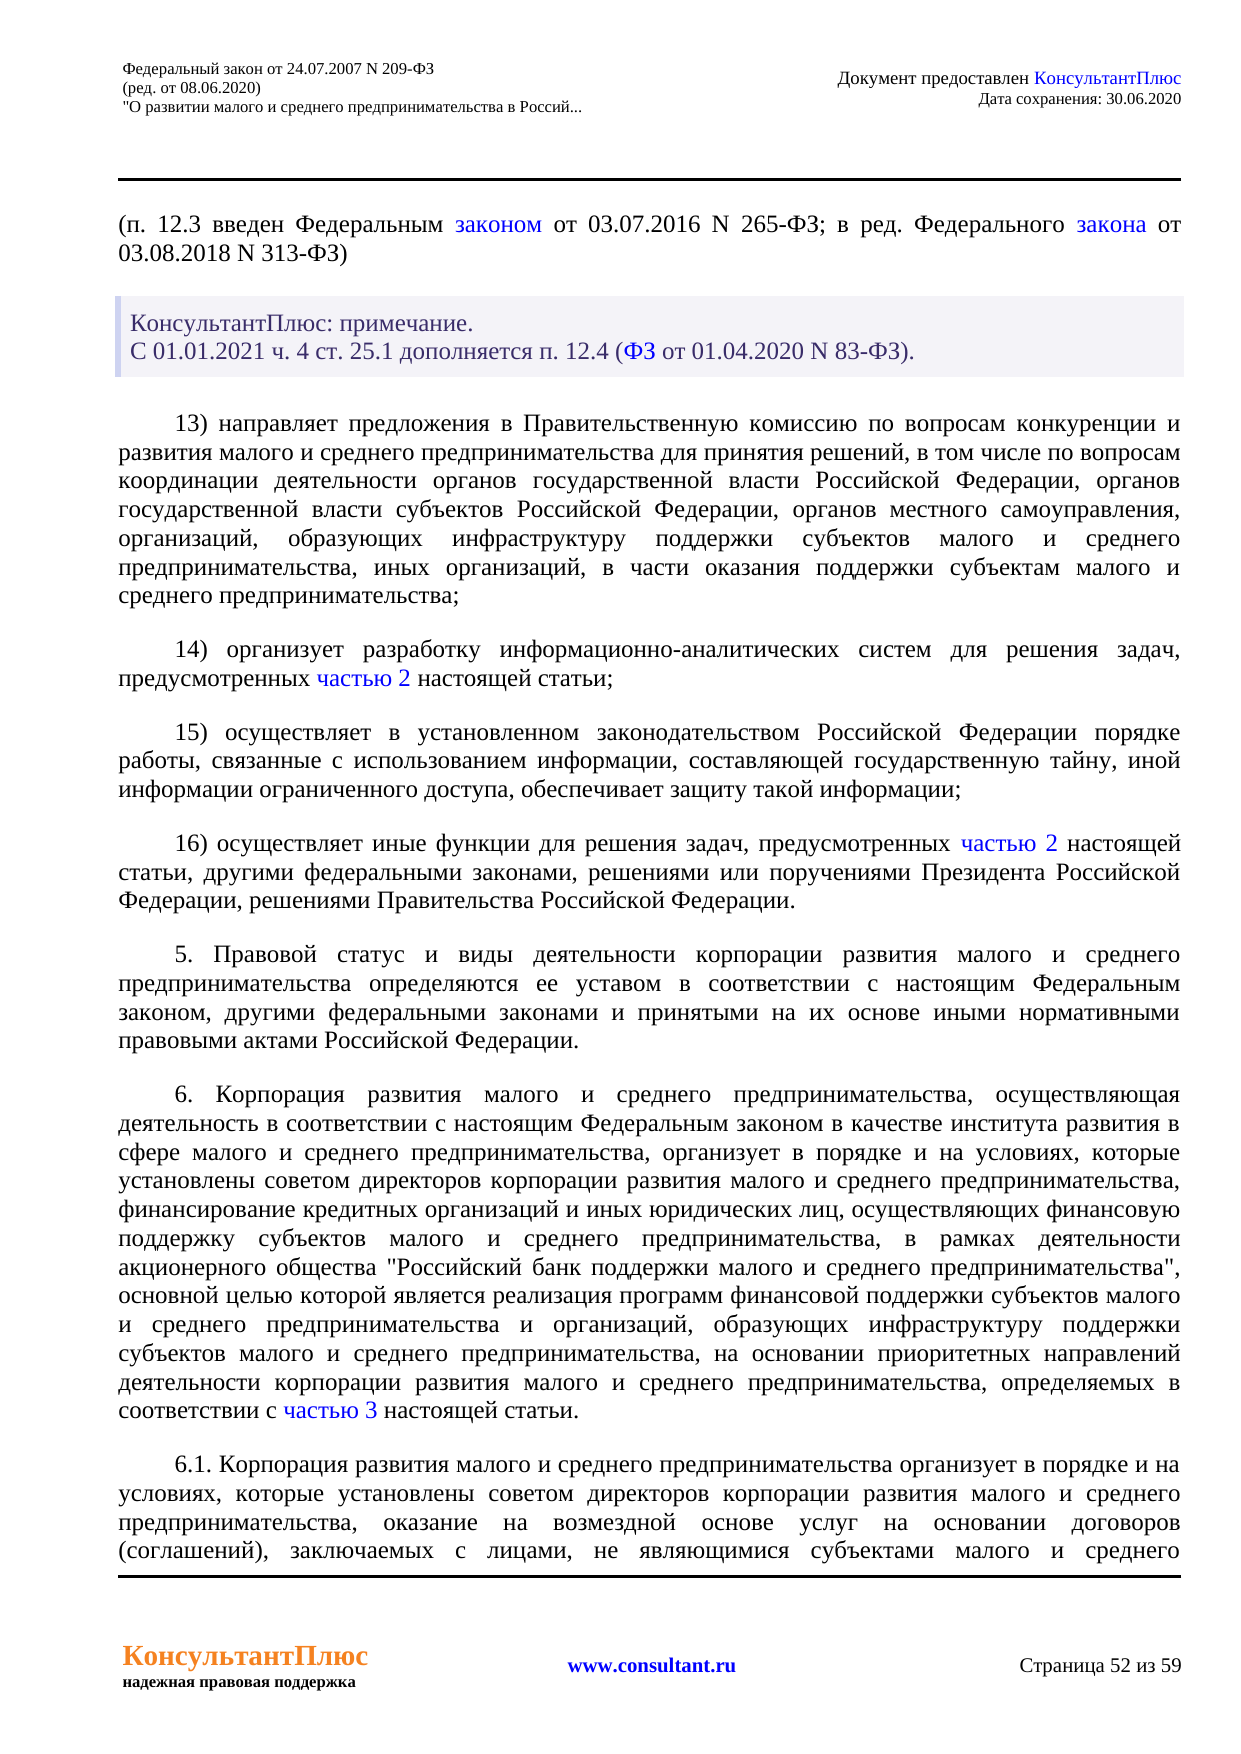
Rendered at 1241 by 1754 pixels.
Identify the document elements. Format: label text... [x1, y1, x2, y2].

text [118, 1449, 1181, 1564]
text 5. Правовой статус и виды деятельности корпорации развития малого и среднего предпринимательства определяются ее уставом в соответствии с настоящим Федеральным законом, другими федеральными законами и принятыми на их основе иными нормативными правовыми актами Российской Федерации. [118, 939, 1181, 1054]
text 6. Корпорация развития малого и среднего предпринимательства, осуществляющая деятельность в соответствии с настоящим Федеральным законом в качестве института развития в сфере малого и среднего предпринимательства, организует в порядке и на условиях, которые установлены советом директоров корпорации развития малого и среднего предпринимательства, финансирование кредитных организаций и иных юридических лиц, осуществляющих финансовую поддержку субъектов малого и среднего предпринимательства, в рамках деятельности акционерного общества "Российский банк поддержки малого и среднего предпринимательства", основной целью которой является реализация программ финансовой поддержки субъектов малого и среднего предпринимательства и организаций, образующих инфраструктуру поддержки субъектов малого и среднего предпринимательства, на основании приоритетных направлений деятельности корпорации развития малого и среднего предпринимательства, определяемых в соответствии с частью 3 настоящей статьи. [118, 1079, 1181, 1424]
text 15) осуществляет в установленном законодательством Российской Федерации порядке работы, связанные с использованием информации, составляющей государственную тайну, иной информации ограниченного доступа, обеспечивает защиту такой информации; [118, 717, 1181, 803]
text 13) направляет предложения в Правительственную комиссию по вопросам конкуренции и развития малого и среднего предпринимательства для принятия решений, в том числе по вопросам координации деятельности органов государственной власти Российской Федерации, органов государственной власти субъектов Российской Федерации, органов местного самоуправления, организаций, образующих инфраструктуру поддержки субъектов малого и среднего предпринимательства, иных организаций, в части оказания поддержки субъектам малого и среднего предпринимательства; [118, 408, 1181, 609]
text (п. 12.3 введен Федеральным законом от 03.07.2016 N 265-ФЗ; в ред. Федерального закона от 03.08.2018 N 313-ФЗ) [118, 209, 1181, 267]
text 14) организует разработку информационно-аналитических систем для решения задач, предусмотренных частью 2 настоящей статьи; [118, 634, 1181, 692]
text 16) осуществляет иные функции для решения задач, предусмотренных частью 2 настоящей статьи, другими федеральными законами, решениями или поручениями Президента Российской Федерации, решениями Правительства Российской Федерации. [118, 828, 1181, 914]
table_header КонсультантПлюс: примечание. С 01.01.2021 ч. 4 ст. 25.1 дополняется п. 12.4 (ФЗ от 01.04.2020 N 83-ФЗ). [121, 296, 1178, 377]
